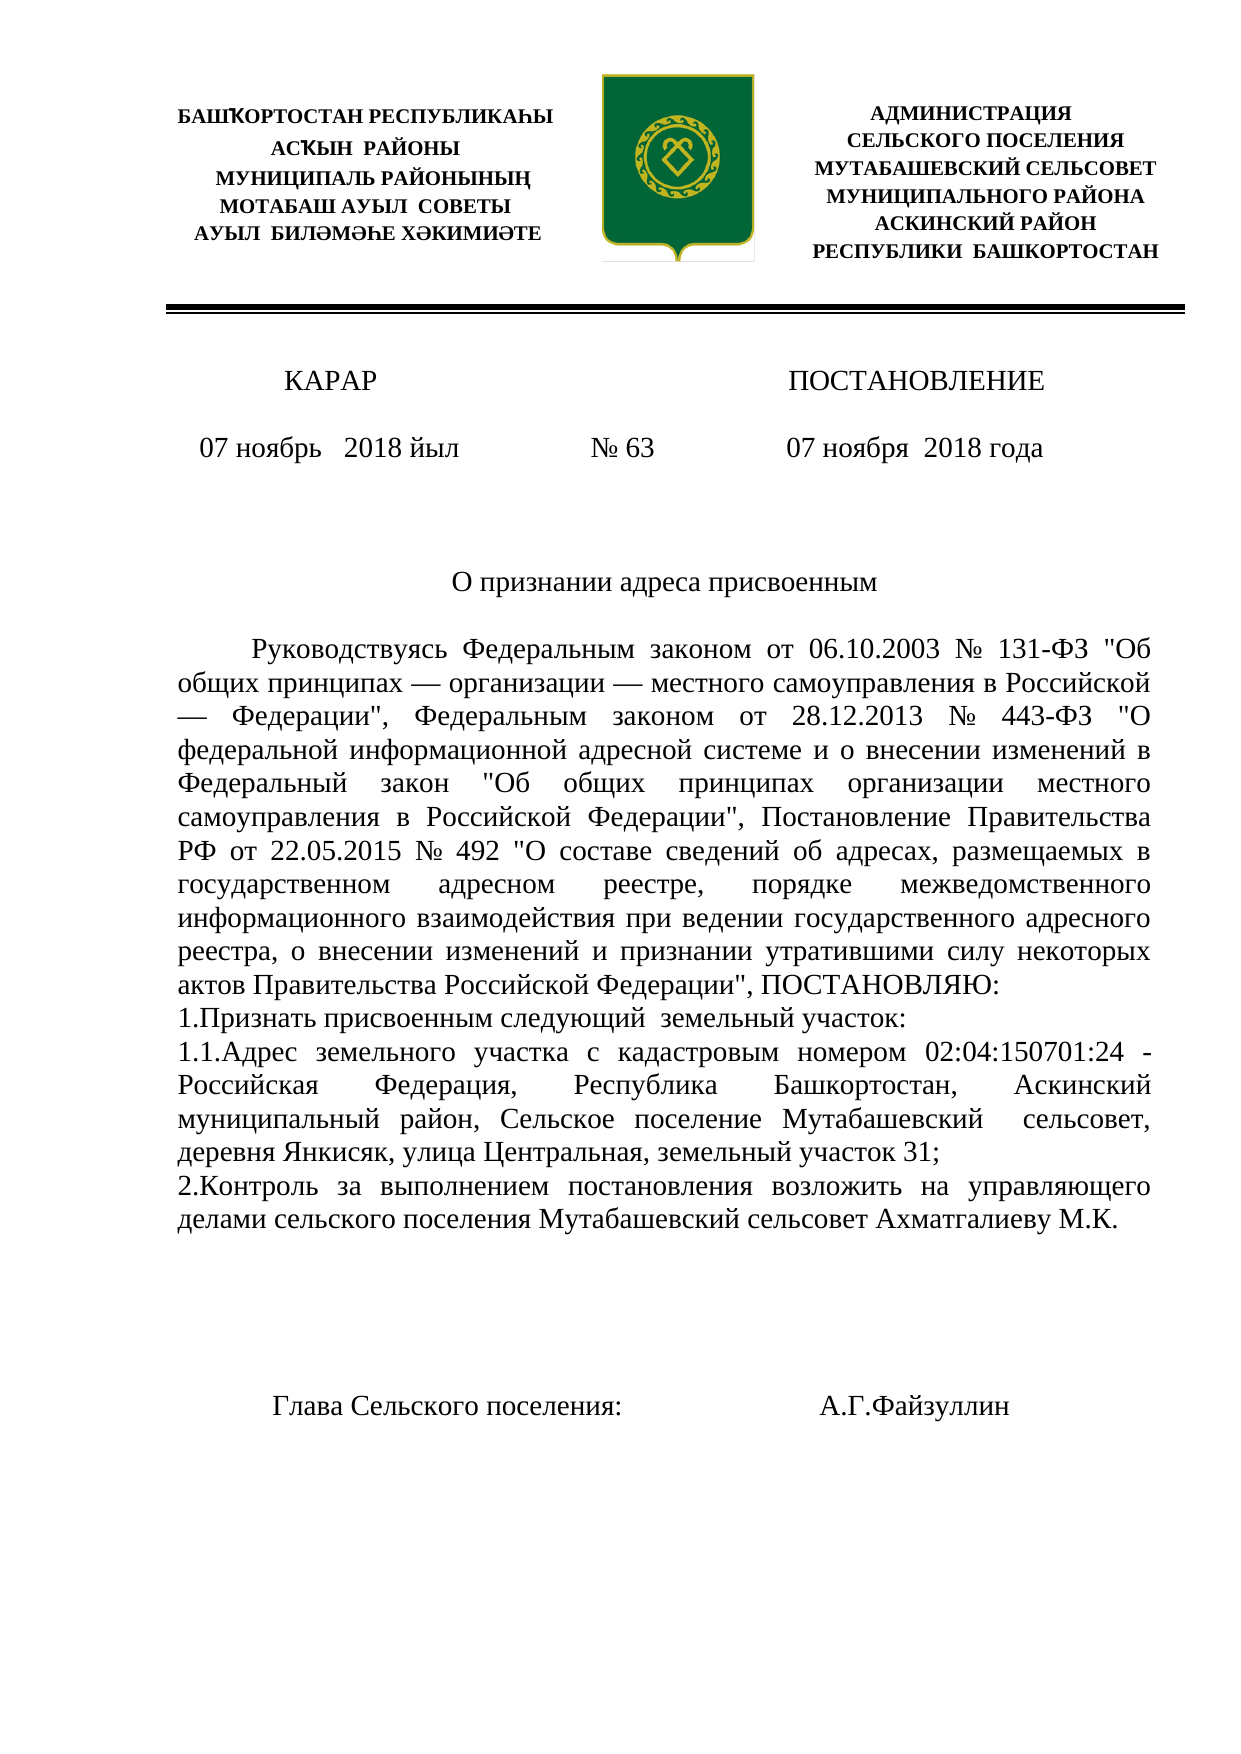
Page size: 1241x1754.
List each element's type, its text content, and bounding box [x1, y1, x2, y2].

text 07 ноябрь 2018 йыл № 63 07 ноября 2018 года [177, 430, 1152, 464]
text Руководствуясь Федеральным законом от 06.10.2003 № 131-ФЗ "Об общих принципах — организации — местного самоуправления в Российской — Федерации", Федеральным законом от 28.12.2013 № 443-ФЗ "О федеральной информационной адресной системе и о внесении изменений в Федеральный закон "Об общих принципах организации местного самоуправления в Российской Федерации", Постановление Правительства РФ от 22.05.2015 № 492 "О составе сведений об адресах, размещаемых в государственном адресном реестре, порядке межведомственного информационного взаимодействия при ведении государственного адресного реестра, о внесении изменений и признании утратившими силу некоторых актов Правительства Российской Федерации", ПОСТАНОВЛЯЮ: [177, 631, 1152, 1000]
text КАРАР ПОСТАНОВЛЕНИЕ [177, 363, 1152, 397]
text 1.Признать присвоенным следующий земельный участок: [177, 1000, 1152, 1034]
picture [602, 74, 755, 262]
table_header БАШҠОРТОСТАН РЕСПУБЛИКАҺЫ АСҠЫН РАЙОНЫ МУНИЦИПАЛЬ РАЙОНЫНЫҢ МОТАБАШ АУЫЛ СОВЕТЫ АУЫЛ БИЛӘМӘҺЕ ХӘКИМИӘТЕ [166, 73, 564, 304]
text 1.1.Адрес земельного участка с кадастровым номером 02:04:150701:24 - Российская Федерация, Республика Башкортостан, Аскинский муниципальный район, Сельское поселение Мутабашевский сельсовет, деревня Янкисяк, улица Центральная, земельный участок 31; [177, 1034, 1152, 1168]
table_header [564, 73, 786, 304]
text Глава Сельского поселения: А.Г.Файзуллин [177, 1388, 1152, 1422]
text 2.Контроль за выполнением постановления возложить на управляющего делами сельского поселения Мутабашевский сельсовет Ахматгалиеву М.К. [177, 1168, 1152, 1235]
text О признании адреса присвоенным [177, 564, 1152, 598]
table_header АДМИНИСТРАЦИЯ СЕЛЬСКОГО ПОСЕЛЕНИЯ МУТАБАШЕВСКИЙ СЕЛЬСОВЕТ МУНИЦИПАЛЬНОГО РАЙОНА АСКИНСКИЙ РАЙОН РЕСПУБЛИКИ БАШКОРТОСТАН [786, 73, 1185, 304]
